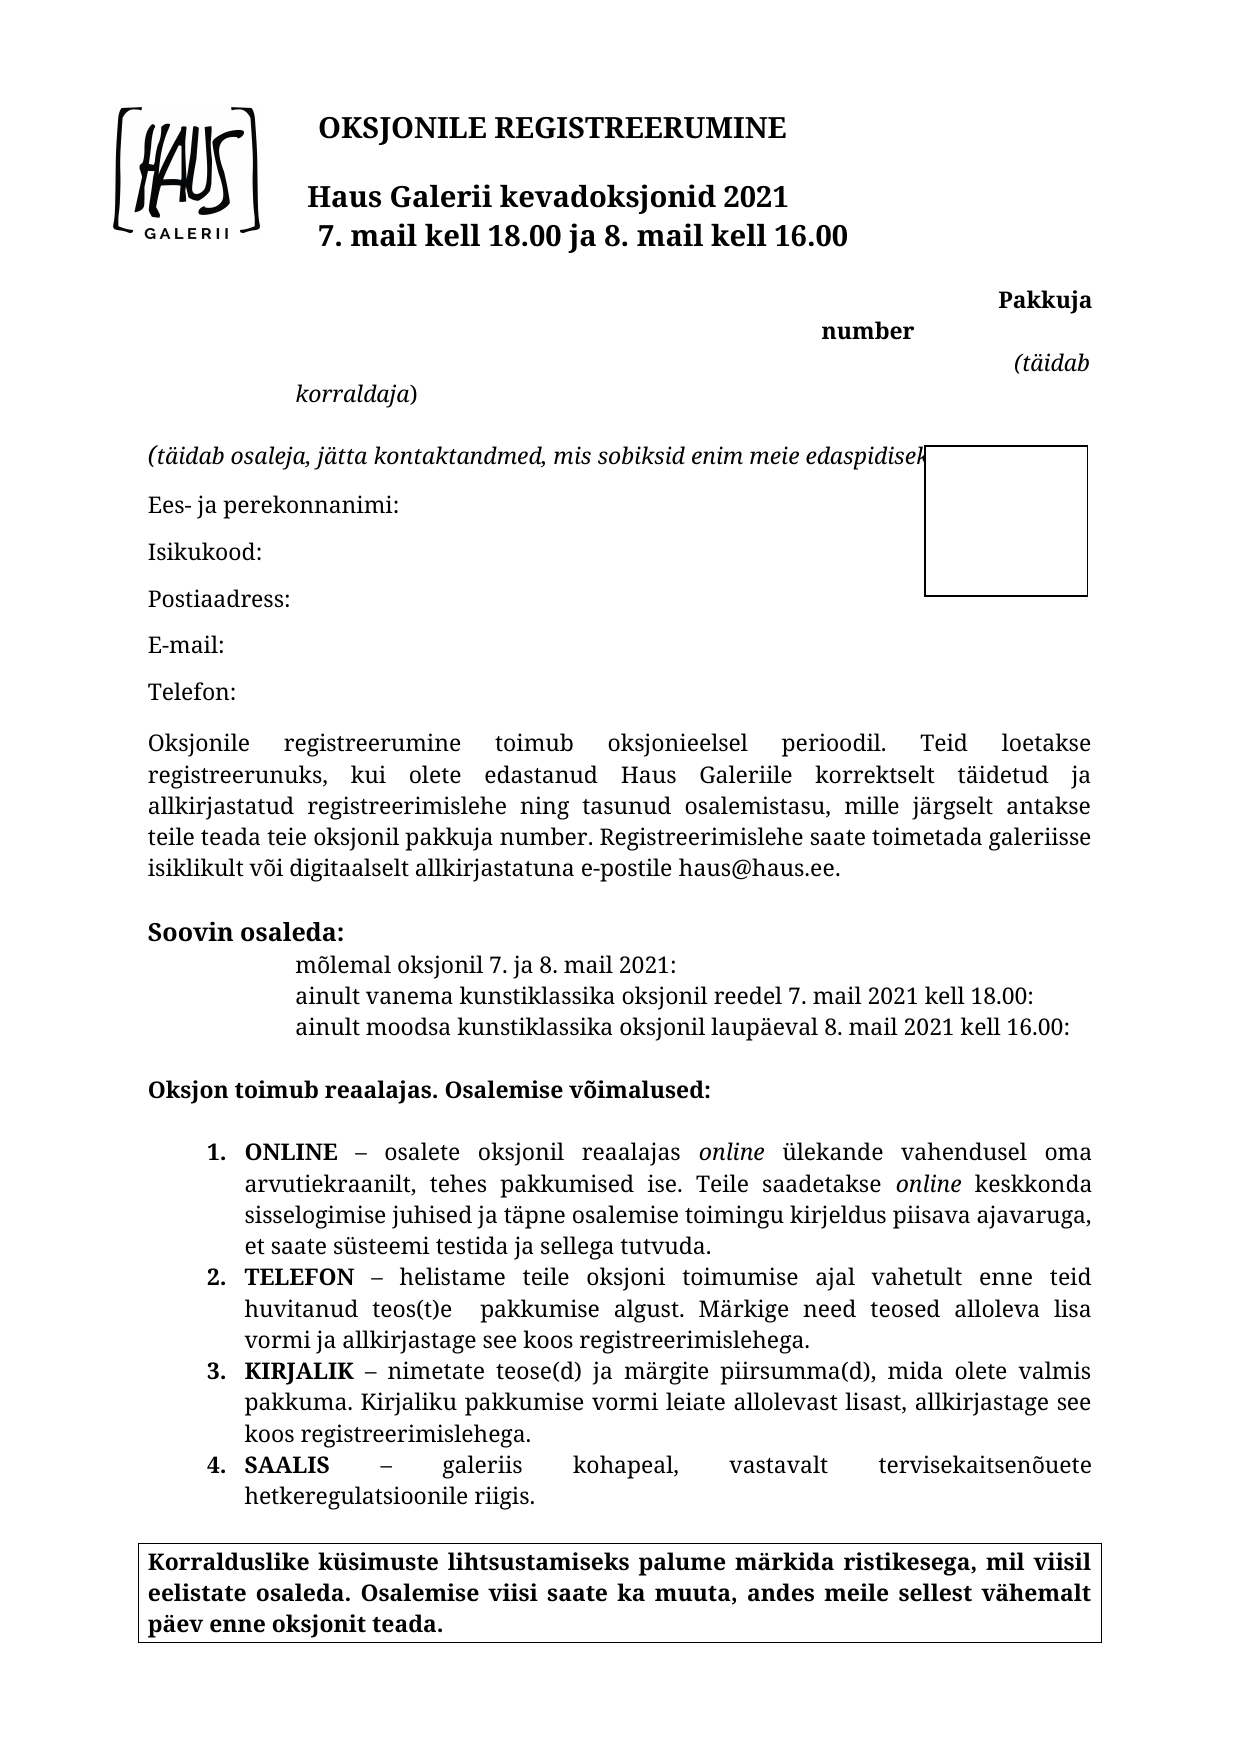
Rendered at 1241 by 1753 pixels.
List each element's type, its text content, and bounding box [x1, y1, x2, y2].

list ONLINE – osalete oksjonil reaalajas online ülekande vahendusel oma arvutiekraanilt, tehes pakkumised ise. Teile saadetakse online keskkonda sisselogimise juhised ja täpne osalemise toimingu kirjeldus piisava ajavaruga, et saate süsteemi testida ja sellega tutvuda. [207, 1136, 1092, 1261]
text 7. mail kell 18.00 ja 8. mail kell 16.00 [277, 216, 1092, 255]
text Ees- ja perekonnanimi: [148, 489, 924, 520]
text Oksjon toimub reaalajas. Osalemise võimalused: [148, 1074, 1092, 1105]
text Postiaadress: [148, 582, 1092, 614]
text Korralduslike küsimuste lihtsustamiseks palume märkida ristikesega, mil viisil eelistate osaleda. Osalemise viisi saate ka muuta, andes meile sellest vähemalt päev enne oksjonit teada. [139, 1544, 1101, 1642]
text (täidab korraldaja) [295, 346, 1092, 409]
list TELEFON – helistame teile oksjoni toimumise ajal vahetult enne teid huvitanud teos(t)e pakkumise algust. Märkige need teosed alloleva lisa vormi ja allkirjastage see koos registreerimislehega. [207, 1261, 1092, 1355]
text OKSJONILE REGISTREERUMINE [295, 107, 1092, 147]
text mõlemal oksjonil 7. ja 8. mail 2021: [221, 949, 1092, 980]
text Oksjonile registreerumine toimub oksjonieelsel perioodil. Teid loetakse registreerunuks, kui olete edastanud Haus Galeriile korrektselt täidetud ja allkirjastatud registreerimislehe ning tasunud osalemistasu, mille järgselt antakse teile teada teie oksjonil pakkuja number. Registreerimislehe saate toimetada galeriisse isiklikult või digitaalselt allkirjastatuna e-postile haus@haus.ee. [148, 727, 1092, 883]
text Telefon: [148, 676, 1092, 707]
list SAALIS – galeriis kohapeal, vastavalt tervisekaitsenõuete hetkeregulatsioonile riigis. [207, 1449, 1092, 1511]
text Isikukood: [148, 536, 924, 567]
text Soovin osaleda: [148, 915, 1092, 949]
text ainult moodsa kunstiklassika oksjonil laupäeval 8. mail 2021 kell 16.00: [221, 1011, 1092, 1043]
text Pakkuja number [821, 284, 1092, 346]
text (täidab osaleja, jätta kontaktandmed, mis sobiksid enim meie edaspidiseks suhtluseks) [148, 438, 1092, 472]
text Haus Galerii kevadoksjonid 2021 [277, 176, 1092, 216]
list KIRJALIK – nimetate teose(d) ja märgite piirsumma(d), mida olete valmis pakkuma. Kirjaliku pakkumise vormi leiate allolevast lisast, allkirjastage see koos registreerimislehega. [207, 1355, 1092, 1449]
picture [112, 107, 261, 239]
text ainult vanema kunstiklassika oksjonil reedel 7. mail 2021 kell 18.00: [221, 980, 1092, 1011]
text E-mail: [148, 629, 1092, 661]
